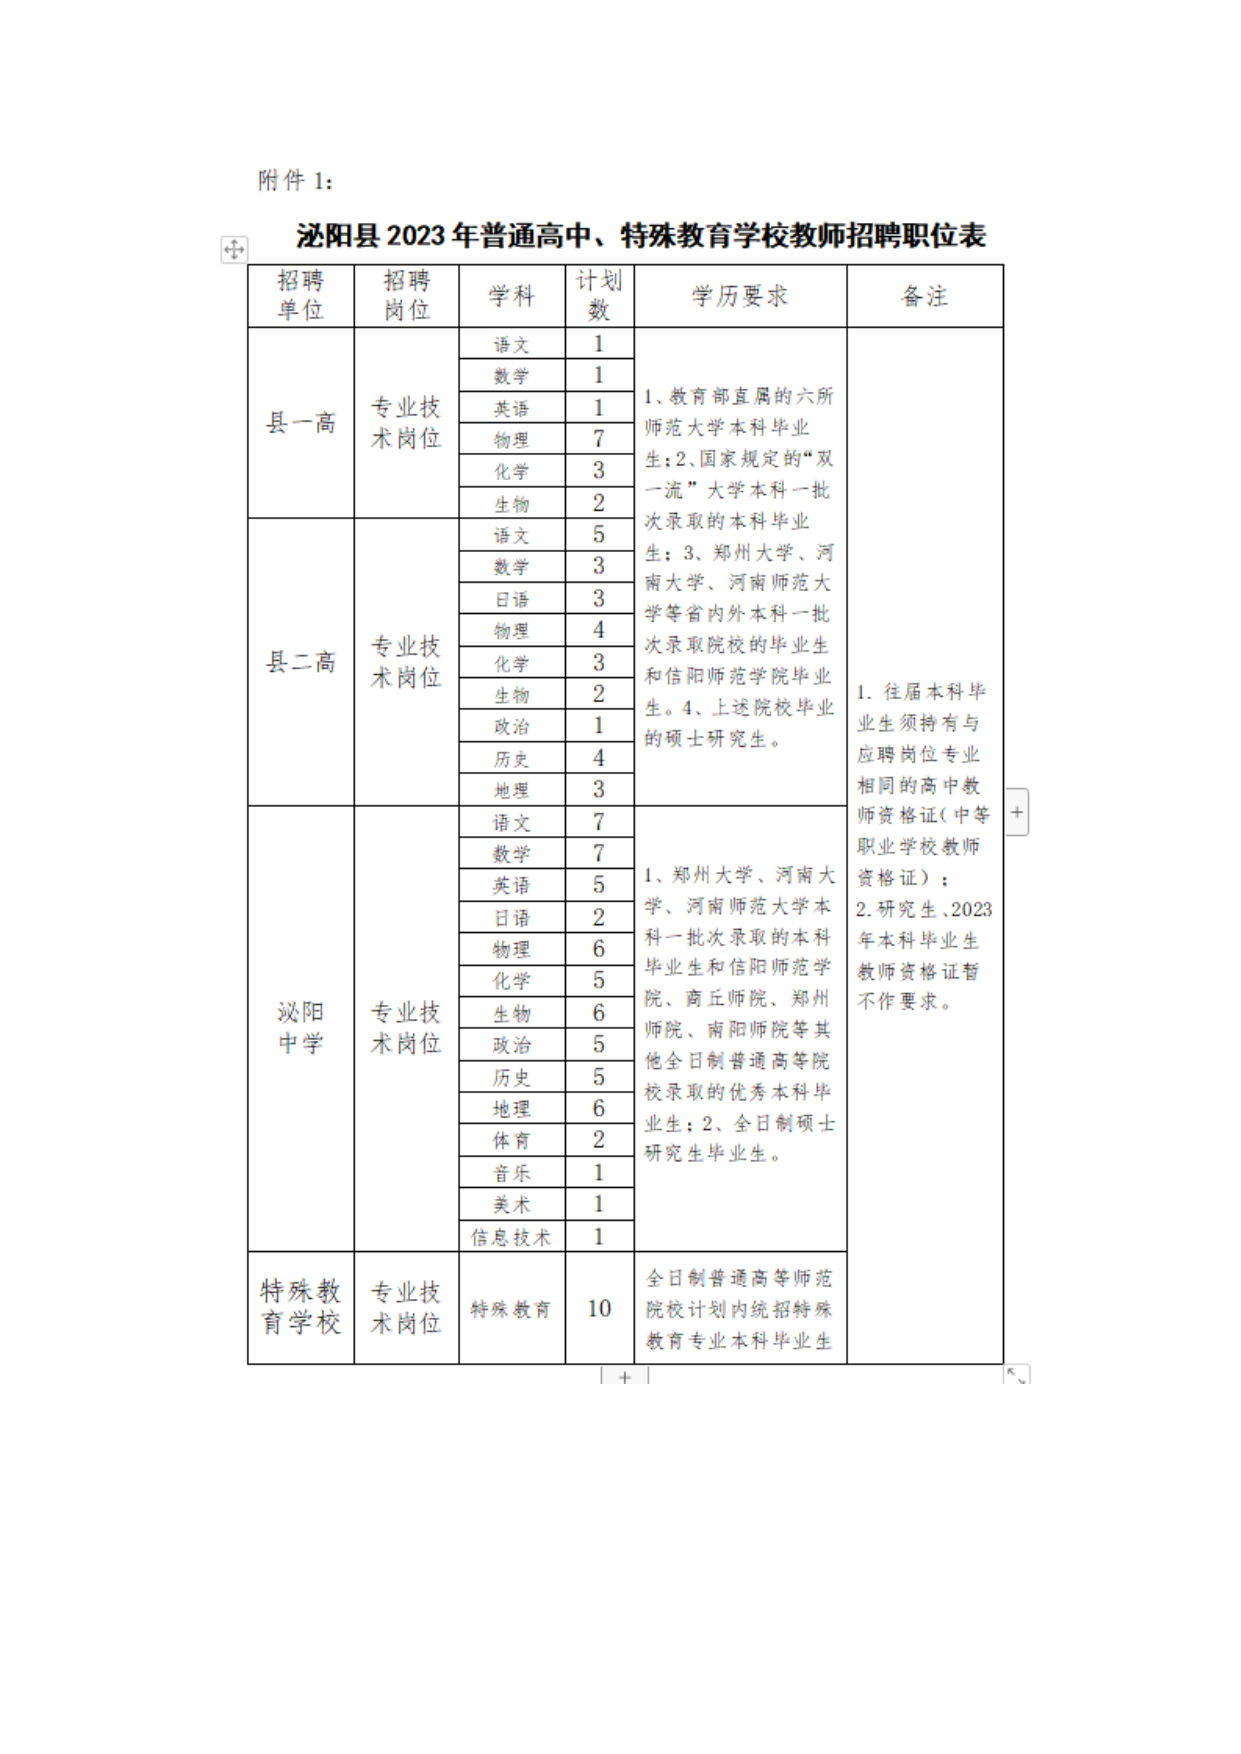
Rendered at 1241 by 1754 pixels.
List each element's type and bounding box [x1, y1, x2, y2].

picture [202, 162, 1039, 1384]
